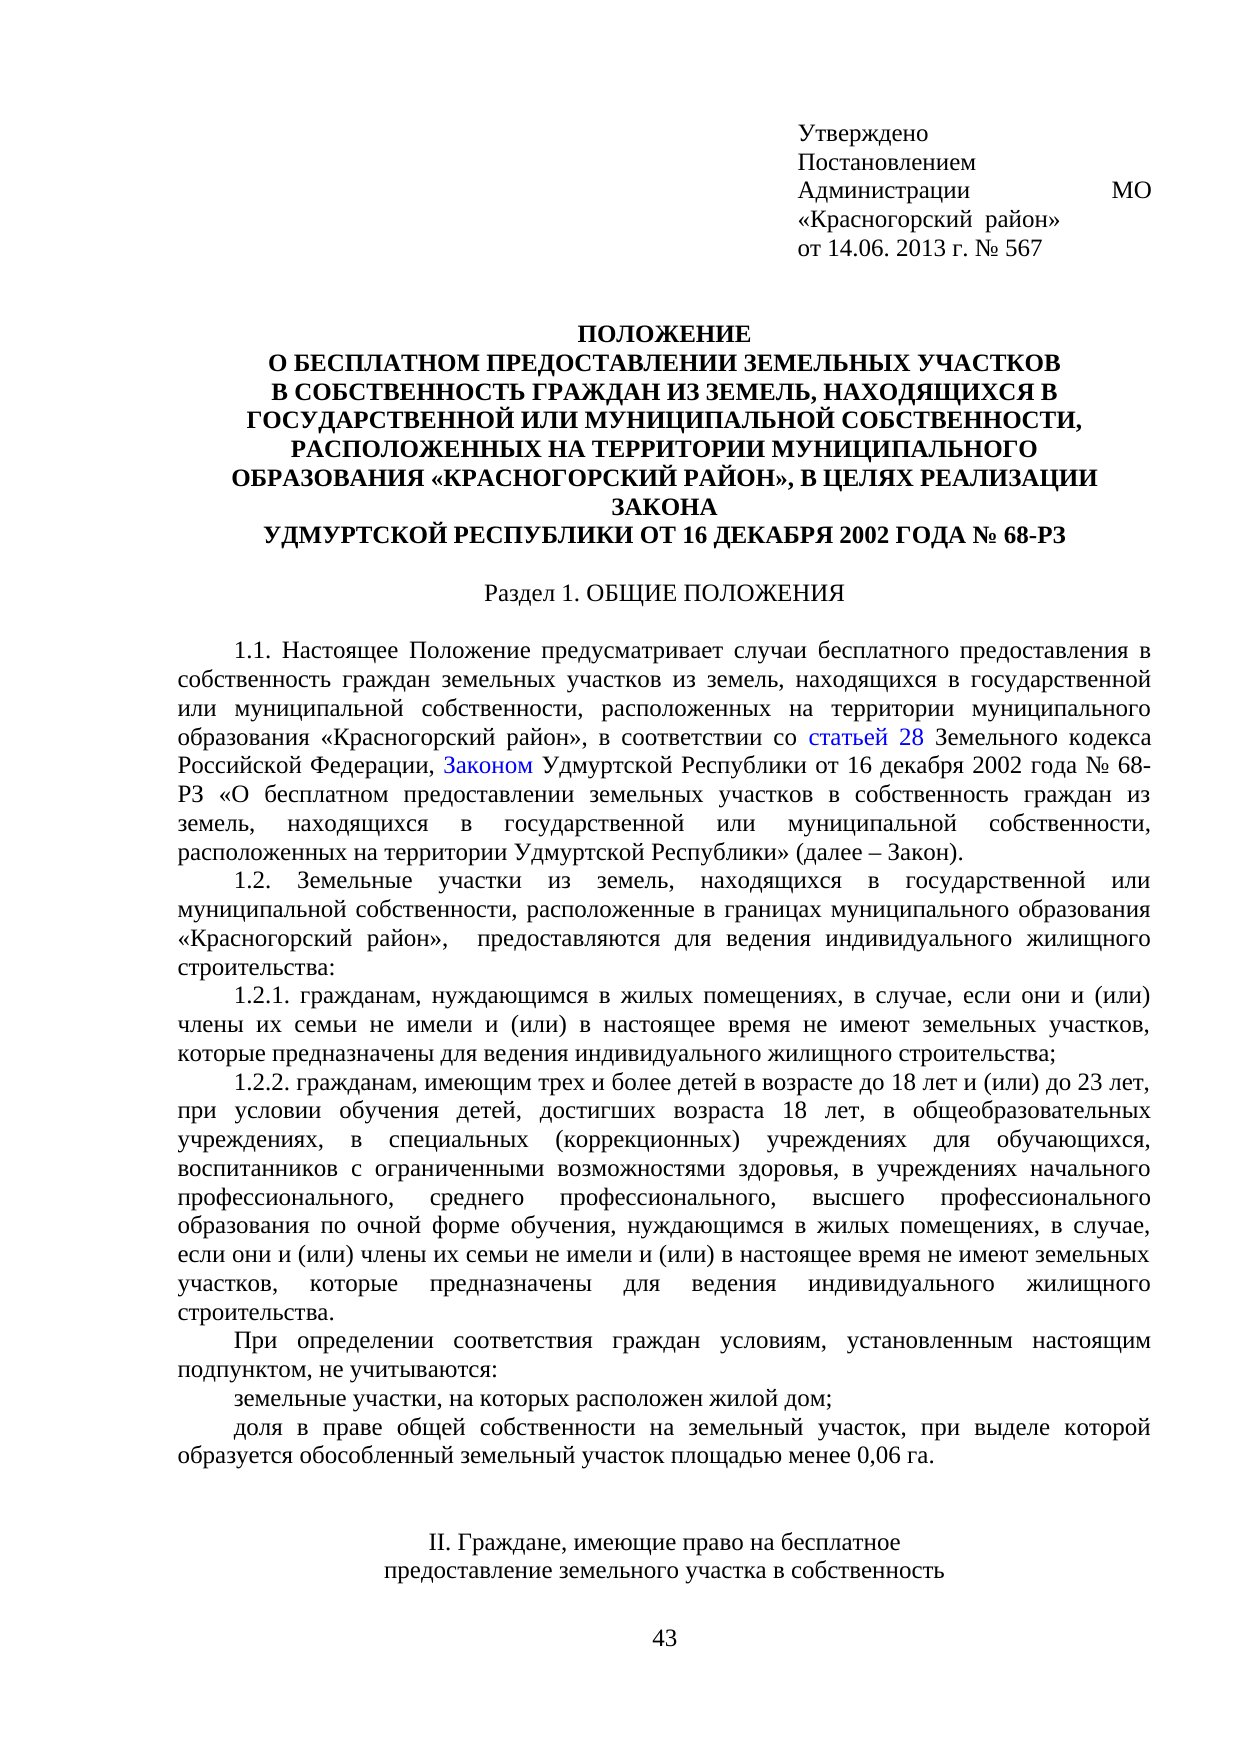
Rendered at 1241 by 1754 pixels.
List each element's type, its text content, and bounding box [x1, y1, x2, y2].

text 1.2.2. гражданам, имеющим трех и более детей в возрасте до 18 лет и (или) до 23 лет, при условии обучения детей, достигших возраста 18 лет, в общеобразовательных учреждениях, в специальных (коррекционных) учреждениях для обучающихся, воспитанников с ограниченными возможностями здоровья, в учреждениях начального профессионального, среднего профессионального, высшего профессионального образования по очной форме обучения, нуждающимся в жилых помещениях, в случае, если они и (или) члены их семьи не имели и (или) в настоящее время не имеют земельных участков, которые предназначены для ведения индивидуального жилищного строительства. [177, 1067, 1152, 1326]
title ОБРАЗОВАНИЯ «КРАСНОГОРСКИЙ РАЙОН», В ЦЕЛЯХ РЕАЛИЗАЦИИ ЗАКОНА [177, 463, 1152, 521]
text земельные участки, на которых расположен жилой дом; [177, 1383, 1152, 1412]
text Утверждено [797, 118, 1152, 147]
text доля в праве общей собственности на земельный участок, при выделе которой образуется обособленный земельный участок площадью менее 0,06 га. [177, 1412, 1152, 1469]
text 1.2. Земельные участки из земель, находящихся в государственной или муниципальной собственности, расположенные в границах муниципального образования «Красногорский район», предоставляются для ведения индивидуального жилищного строительства: [177, 866, 1152, 981]
text от 14.06. 2013 г. № 567 [797, 233, 1152, 262]
text Постановлением Администрации МО «Красногорский район» [797, 147, 1152, 233]
text При определении соответствия граждан условиям, установленным настоящим подпунктом, не учитываются: [177, 1326, 1152, 1383]
text 1.1. Настоящее Положение предусматривает случаи бесплатного предоставления в собственность граждан земельных участков из земель, находящихся в государственной или муниципальной собственности, расположенных на территории муниципального образования «Красногорский район», в соответствии со статьей 28 Земельного кодекса Российской Федерации, Законом Удмуртской Республики от 16 декабря 2002 года № 68-РЗ «О бесплатном предоставлении земельных участков в собственность граждан из земель, находящихся в государственной или муниципальной собственности, расположенных на территории Удмуртской Республики» (далее – Закон). [177, 636, 1152, 866]
text предоставление земельного участка в собственность [177, 1556, 1152, 1584]
title О БЕСПЛАТНОМ ПРЕДОСТАВЛЕНИИ ЗЕМЕЛЬНЫХ УЧАСТКОВ [177, 348, 1152, 377]
text 1.2.1. гражданам, нуждающимся в жилых помещениях, в случае, если они и (или) члены их семьи не имели и (или) в настоящее время не имеют земельных участков, которые предназначены для ведения индивидуального жилищного строительства; [177, 981, 1152, 1067]
text Раздел 1. ОБЩИЕ ПОЛОЖЕНИЯ [177, 578, 1152, 607]
title УДМУРТСКОЙ РЕСПУБЛИКИ ОТ 16 ДЕКАБРЯ 2002 ГОДА № 68-РЗ [177, 521, 1152, 549]
title ПОЛОЖЕНИЕ [177, 319, 1152, 348]
title В СОБСТВЕННОСТЬ ГРАЖДАН ИЗ ЗЕМЕЛЬ, НАХОДЯЩИХСЯ В ГОСУДАРСТВЕННОЙ ИЛИ МУНИЦИПАЛЬНОЙ СОБСТВЕННОСТИ, РАСПОЛОЖЕННЫХ НА ТЕРРИТОРИИ МУНИЦИПАЛЬНОГО [177, 377, 1152, 463]
text II. Граждане, имеющие право на бесплатное [177, 1527, 1152, 1556]
